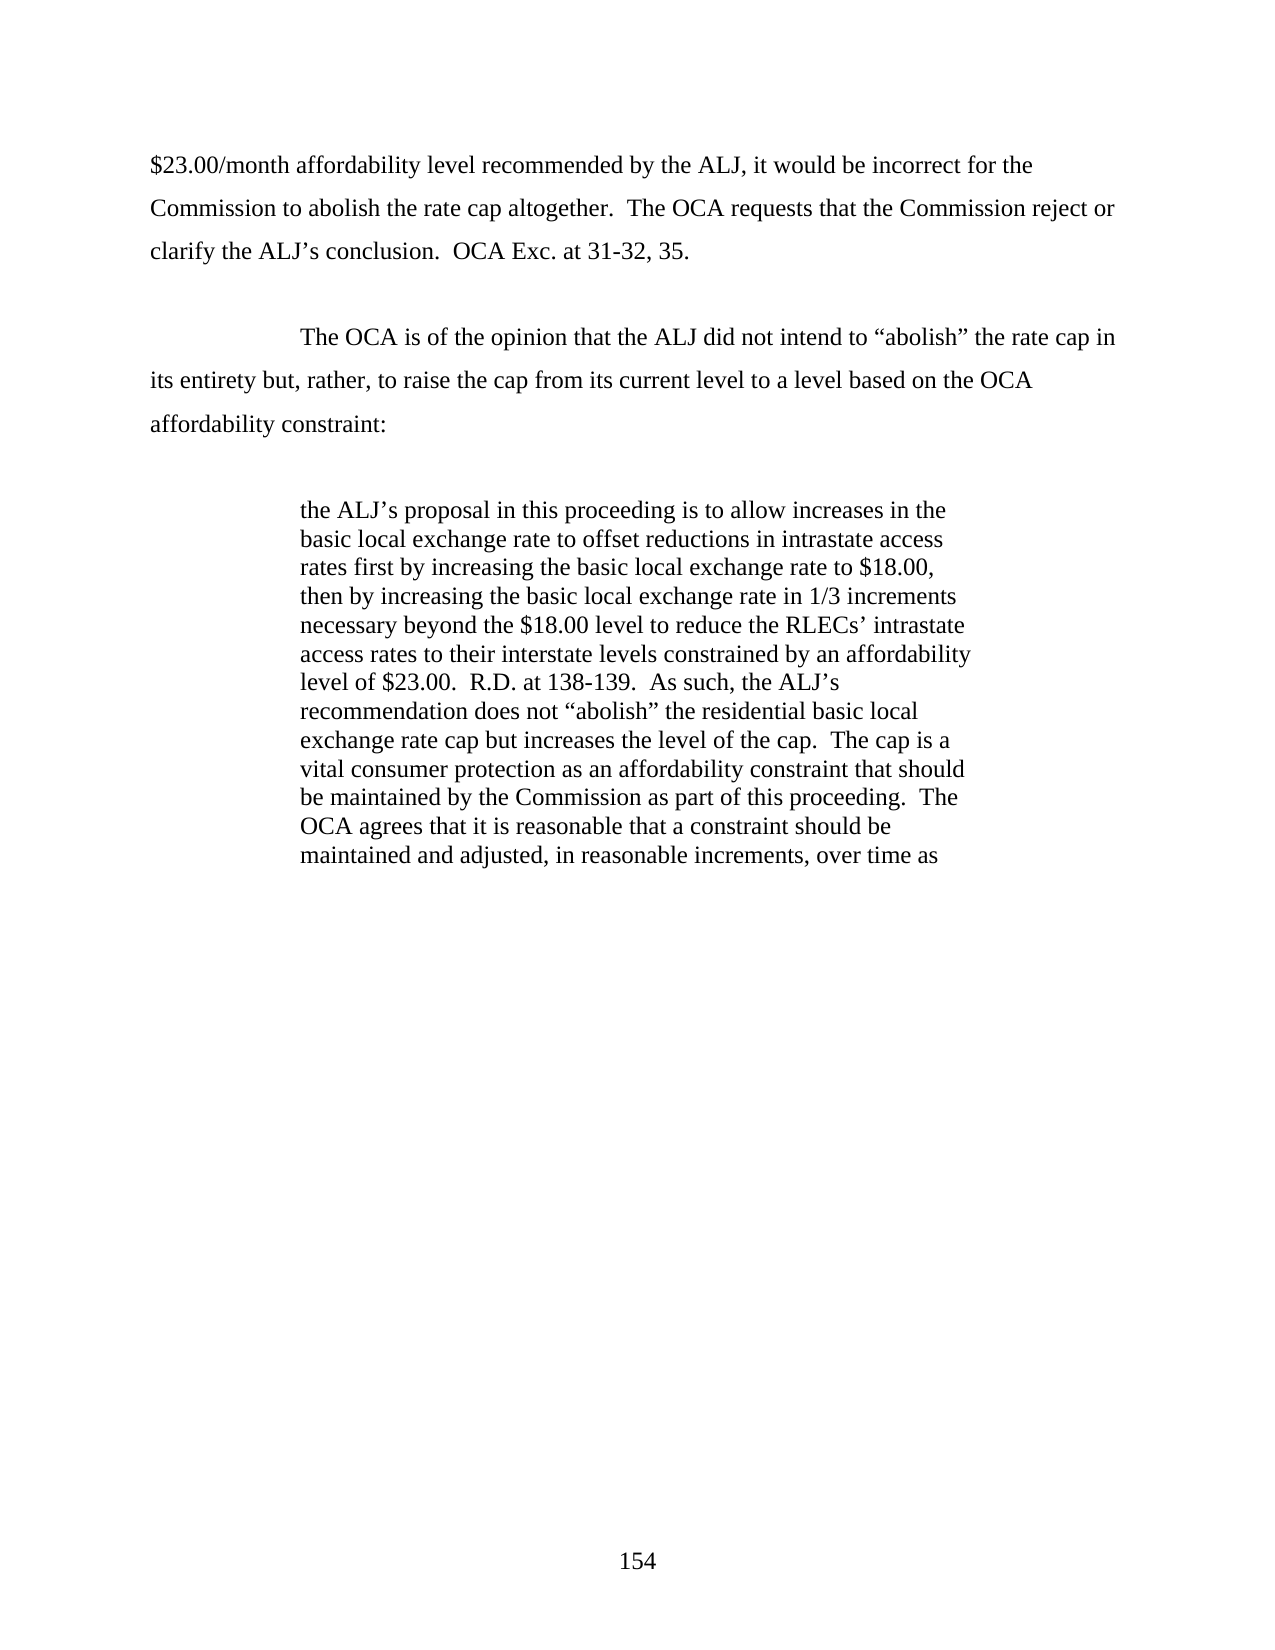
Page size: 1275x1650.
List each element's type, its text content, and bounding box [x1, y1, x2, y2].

text The OCA is of the opinion that the ALJ did not intend to “abolish” the rate cap in its entirety but, rather, to raise the cap from its current level to a level based on the OCA affordability constraint: [150, 322, 1125, 437]
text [150, 150, 1125, 265]
text the ALJ’s proposal in this proceeding is to allow increases in the basic local exchange rate to offset reductions in intrastate access rates first by increasing the basic local exchange rate to $18.00, then by increasing the basic local exchange rate in 1/3 increments necessary beyond the $18.00 level to reduce the RLECs’ intrastate access rates to their interstate levels constrained by an affordability level of $23.00. R.D. at 138-139. As such, the ALJ’s recommendation does not “abolish” the residential basic local exchange rate cap but increases the level of the cap. The cap is a vital consumer protection as an affordability constraint that should be maintained by the Commission as part of this proceeding. The OCA agrees that it is reasonable that a constraint should be maintained and adjusted, in reasonable increments, over time as [300, 495, 975, 869]
